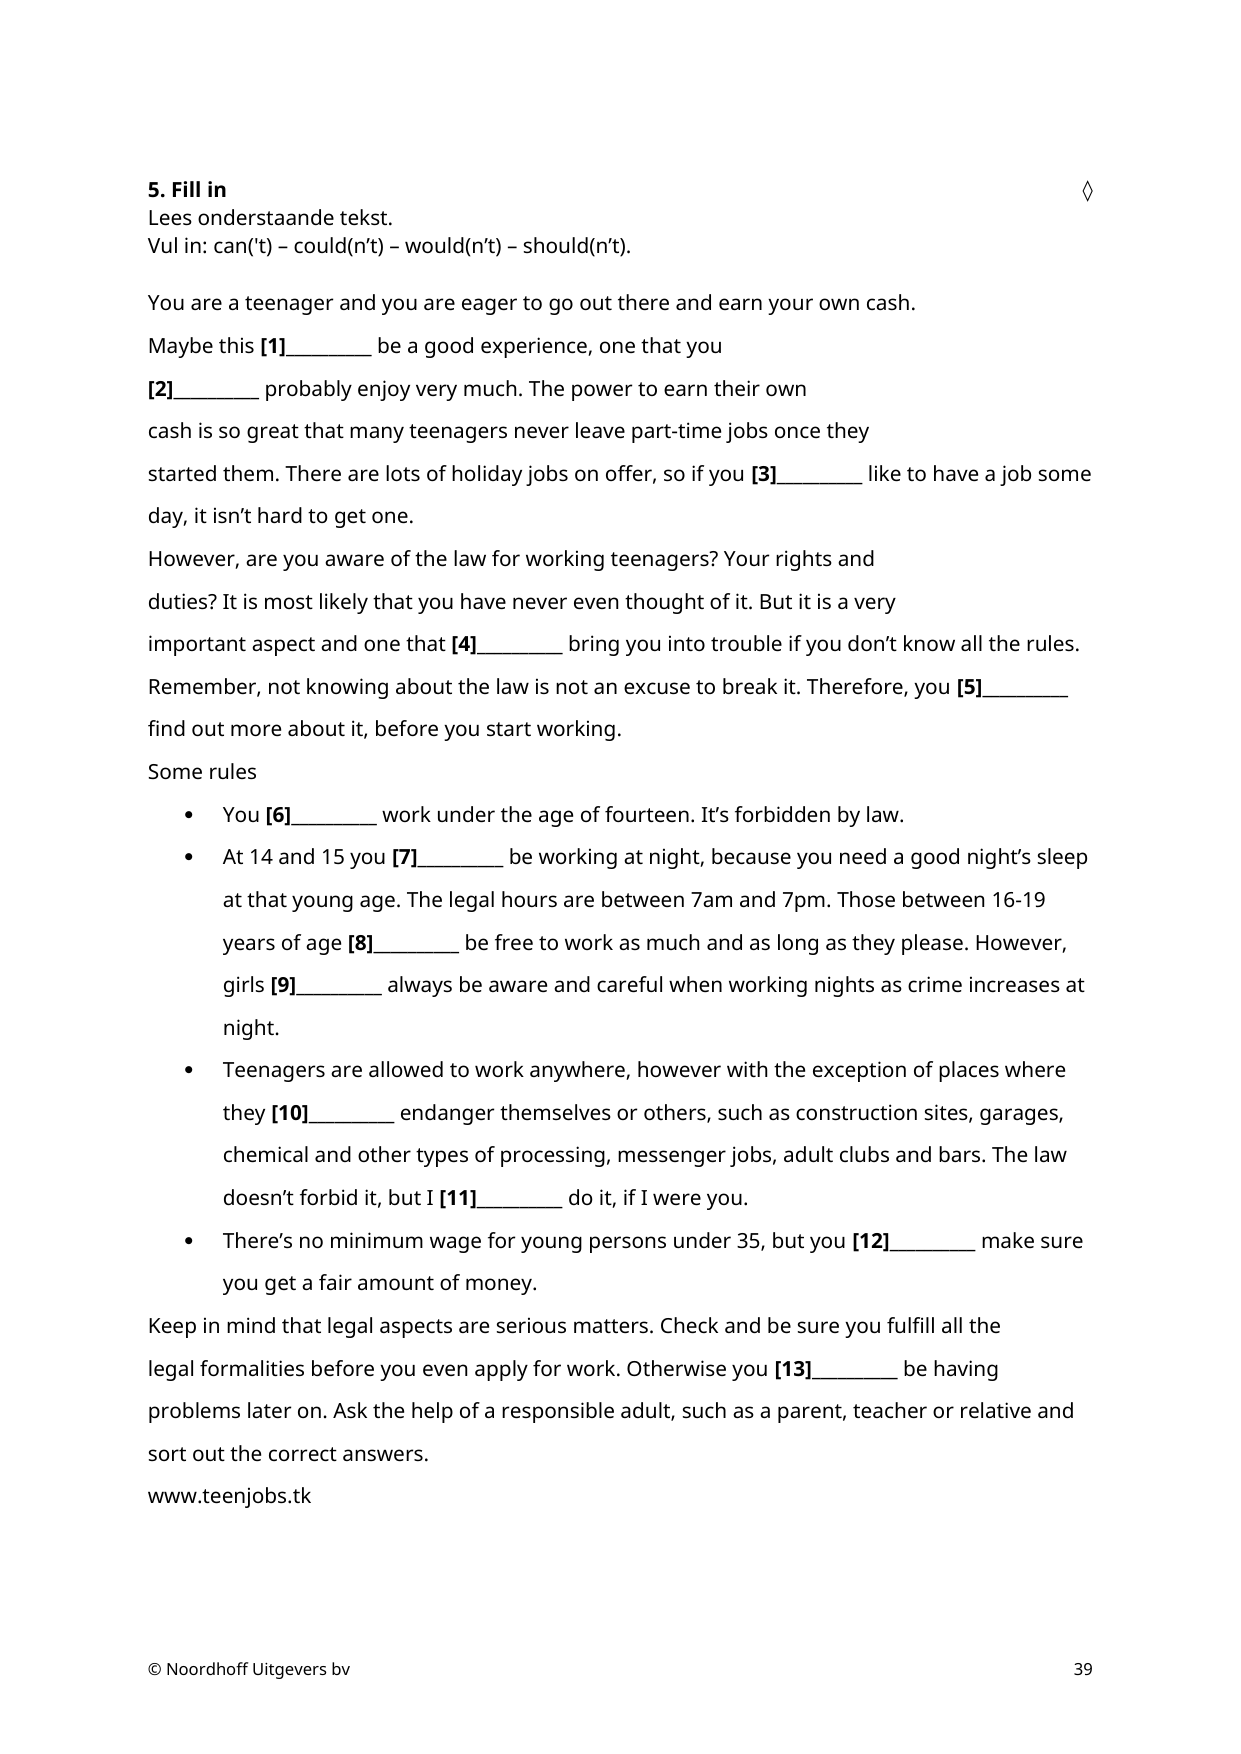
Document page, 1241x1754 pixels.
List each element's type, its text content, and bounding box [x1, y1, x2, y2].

text duties? It is most likely that you have never even thought of it. But it is a very [148, 587, 1092, 615]
text 5. Fill in ◊ [148, 175, 1092, 203]
text cash is so great that many teenagers never leave part-time jobs once they [148, 416, 1092, 445]
text started them. There are lots of holiday jobs on offer, so if you [3]__________ like to have a job some day, it isn’t hard to get one. [148, 459, 1092, 530]
text legal formalities before you even apply for work. Otherwise you [13]__________ be having problems later on. Ask the help of a responsible adult, such as a parent, teacher or relative and sort out the correct answers. [148, 1354, 1092, 1467]
list At 14 and 15 you [7]__________ be working at night, because you need a good night’s sleep at that young age. The legal hours are between 7am and 7pm. Those between 16-19 years of age [8]__________ be free to work as much and as long as they please. However, girls [9]__________ always be aware and careful when working nights as crime increases at night. [185, 842, 1092, 1041]
text However, are you aware of the law for working teenagers? Your rights and [148, 544, 1092, 573]
text Some rules [148, 757, 1092, 786]
list You [6]__________ work under the age of fourteen. It’s forbidden by law. [185, 800, 1092, 828]
text important aspect and one that [4]__________ bring you into trouble if you don’t know all the rules. Remember, not knowing about the law is not an excuse to break it. Therefore, you [5]__________ find out more about it, before you start working. [148, 629, 1092, 743]
text Lees onderstaande tekst. [148, 203, 1092, 232]
text Keep in mind that legal aspects are serious matters. Check and be sure you fulfill all the [148, 1311, 1092, 1339]
text You are a teenager and you are eager to go out there and earn your own cash. [148, 288, 1092, 317]
list Teenagers are allowed to work anywhere, however with the exception of places where they [10]__________ endanger themselves or others, such as construction sites, garages, chemical and other types of processing, messenger jobs, adult clubs and bars. The law doesn’t forbid it, but I [11]__________ do it, if I were you. [185, 1055, 1092, 1212]
text www.teenjobs.tk [148, 1481, 1092, 1510]
text Vul in: can('t) – could(n’t) – would(n’t) – should(n’t). [148, 232, 1092, 260]
list There’s no minimum wage for young persons under 35, but you [12]__________ make sure you get a fair amount of money. [185, 1226, 1092, 1297]
text [2]__________ probably enjoy very much. The power to earn their own [148, 374, 1092, 402]
text Maybe this [1]__________ be a good experience, one that you [148, 331, 1092, 359]
